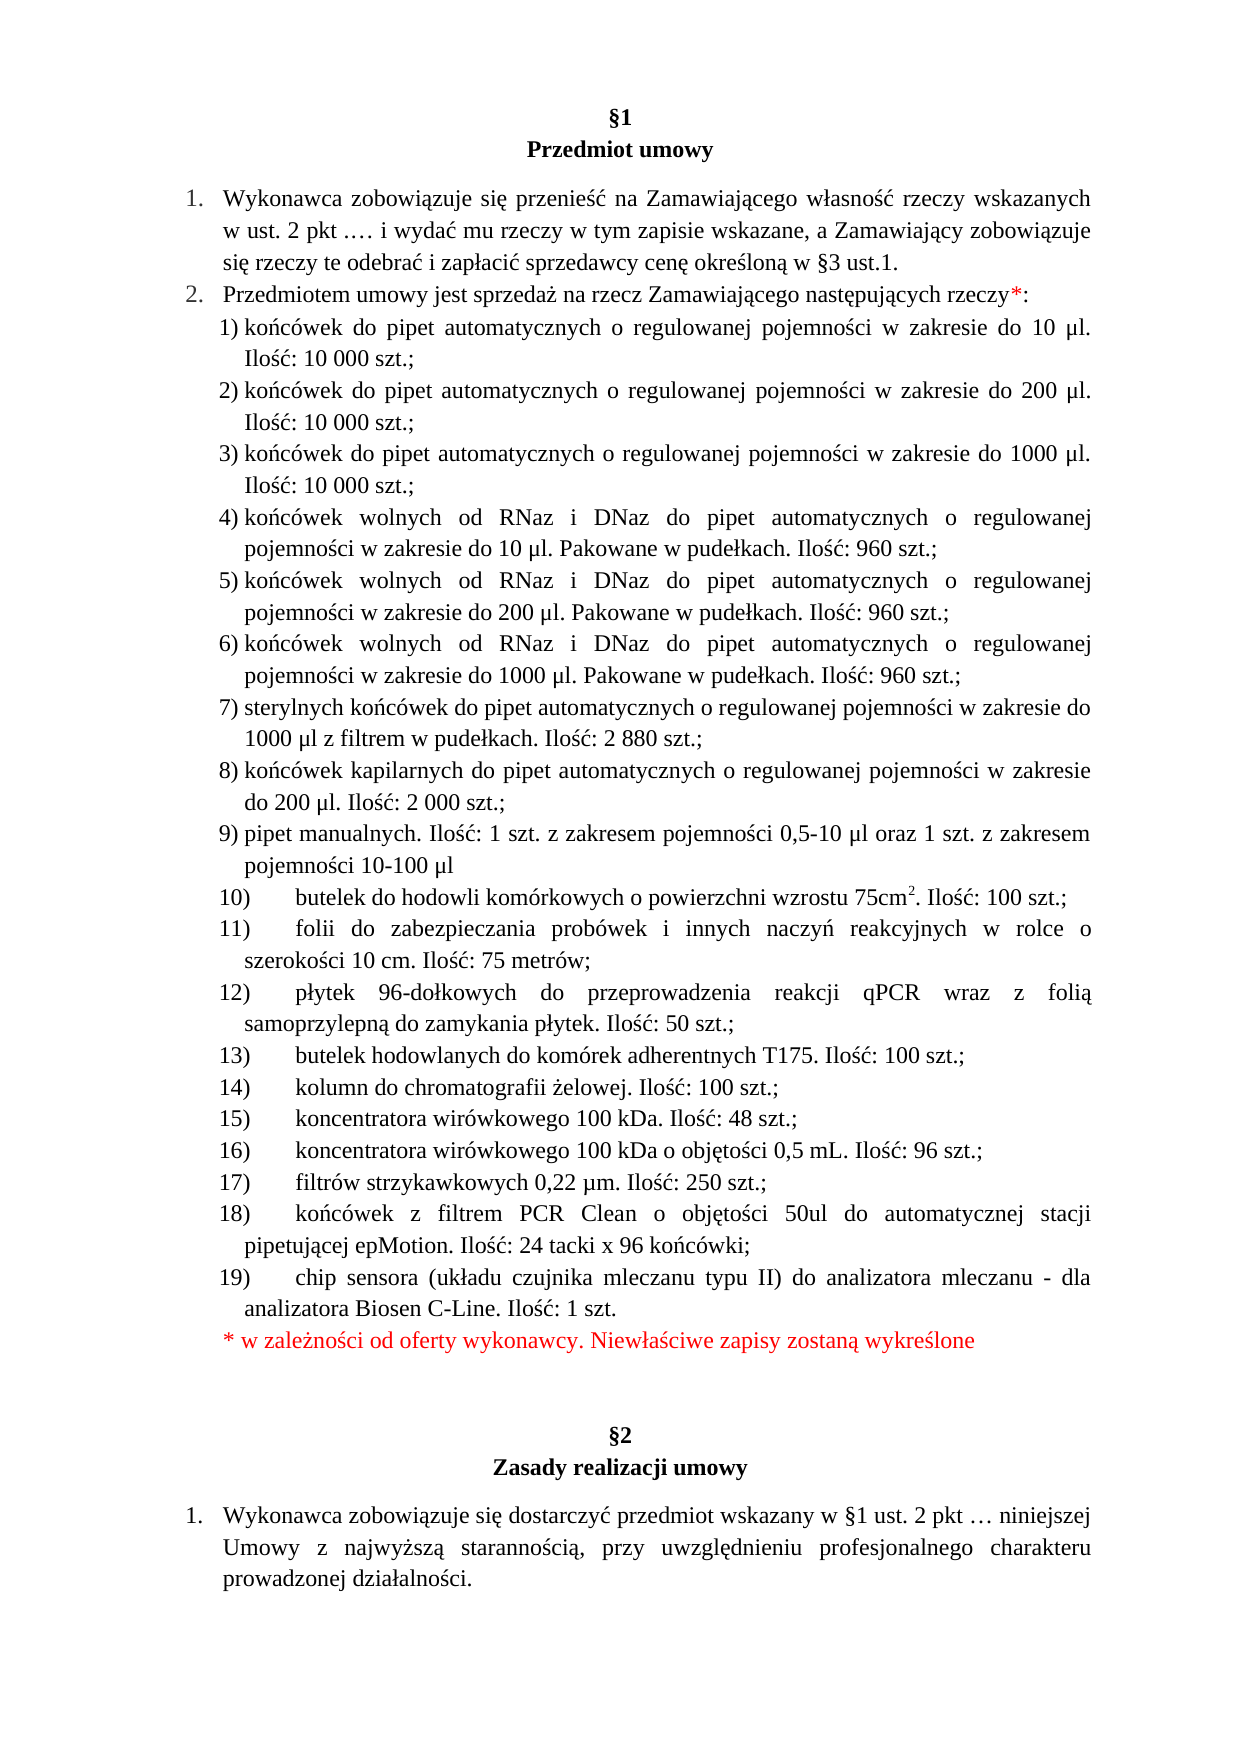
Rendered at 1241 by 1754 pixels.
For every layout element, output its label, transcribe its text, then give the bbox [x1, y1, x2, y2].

text §1 Przedmiot umowy [148, 103, 1093, 163]
list filtrów strzykawkowych 0,22 µm. Ilość: 250 szt.; [218, 1168, 1093, 1195]
list końcówek wolnych od RNaz i DNaz do pipet automatycznych o regulowanej pojemności w zakresie do 200 μl. Pakowane w pudełkach. Ilość: 960 szt.; [218, 566, 1093, 625]
list butelek hodowlanych do komórek adherentnych T175. Ilość: 100 szt.; [218, 1041, 1093, 1068]
list sterylnych końcówek do pipet automatycznych o regulowanej pojemności w zakresie do 1000 μl z filtrem w pudełkach. Ilość: 2 880 szt.; [218, 693, 1093, 752]
list końcówek wolnych od RNaz i DNaz do pipet automatycznych o regulowanej pojemności w zakresie do 1000 μl. Pakowane w pudełkach. Ilość: 960 szt.; [218, 629, 1093, 688]
list butelek do hodowli komórkowych o powierzchni wzrostu 75cm2. Ilość: 100 szt.; [218, 883, 1093, 910]
list końcówek do pipet automatycznych o regulowanej pojemności w zakresie do 10 μl. Ilość: 10 000 szt.; [218, 313, 1093, 372]
list Wykonawca zobowiązuje się przenieść na Zamawiającego własność rzeczy wskazanych w ust. 2 pkt .… i wydać mu rzeczy w tym zapisie wskazane, a Zamawiający zobowiązuje się rzeczy te odebrać i zapłacić sprzedawcy cenę określoną w §3 ust.1. [185, 183, 1093, 276]
list kolumn do chromatografii żelowej. Ilość: 100 szt.; [218, 1073, 1093, 1100]
list końcówek wolnych od RNaz i DNaz do pipet automatycznych o regulowanej pojemności w zakresie do 10 μl. Pakowane w pudełkach. Ilość: 960 szt.; [218, 503, 1093, 562]
list §2 [148, 1421, 1093, 1448]
list koncentratora wirówkowego 100 kDa o objętości 0,5 mL. Ilość: 96 szt.; [218, 1136, 1093, 1163]
list koncentratora wirówkowego 100 kDa. Ilość: 48 szt.; [218, 1104, 1093, 1132]
list chip sensora (układu czujnika mleczanu typu II) do analizatora mleczanu - dla analizatora Biosen C-Line. Ilość: 1 szt. [218, 1263, 1093, 1322]
list końcówek z filtrem PCR Clean o objętości 50ul do automatycznej stacji pipetującej epMotion. Ilość: 24 tacki x 96 końcówki; [218, 1199, 1093, 1258]
list płytek 96-dołkowych do przeprowadzenia reakcji qPCR wraz z folią samoprzylepną do zamykania płytek. Ilość: 50 szt.; [218, 978, 1093, 1037]
list Przedmiotem umowy jest sprzedaż na rzecz Zamawiającego następujących rzeczy*: [185, 279, 1093, 308]
list Zasady realizacji umowy [148, 1453, 1093, 1480]
list końcówek kapilarnych do pipet automatycznych o regulowanej pojemności w zakresie do 200 μl. Ilość: 2 000 szt.; [218, 756, 1093, 815]
list * w zależności od oferty wykonawcy. Niewłaściwe zapisy zostaną wykreślone [223, 1326, 1093, 1353]
list końcówek do pipet automatycznych o regulowanej pojemności w zakresie do 200 μl. Ilość: 10 000 szt.; [218, 376, 1093, 435]
list końcówek do pipet automatycznych o regulowanej pojemności w zakresie do 1000 μl. Ilość: 10 000 szt.; [218, 439, 1093, 498]
list folii do zabezpieczania probówek i innych naczyń reakcyjnych w rolce o szerokości 10 cm. Ilość: 75 metrów; [218, 914, 1093, 973]
list Wykonawca zobowiązuje się dostarczyć przedmiot wskazany w §1 ust. 2 pkt … niniejszej Umowy z najwyższą starannością, przy uwzględnieniu profesjonalnego charakteru prowadzonej działalności. [185, 1501, 1093, 1592]
list pipet manualnych. Ilość: 1 szt. z zakresem pojemności 0,5-10 μl oraz 1 szt. z zakresem pojemności 10-100 μl [218, 819, 1093, 878]
